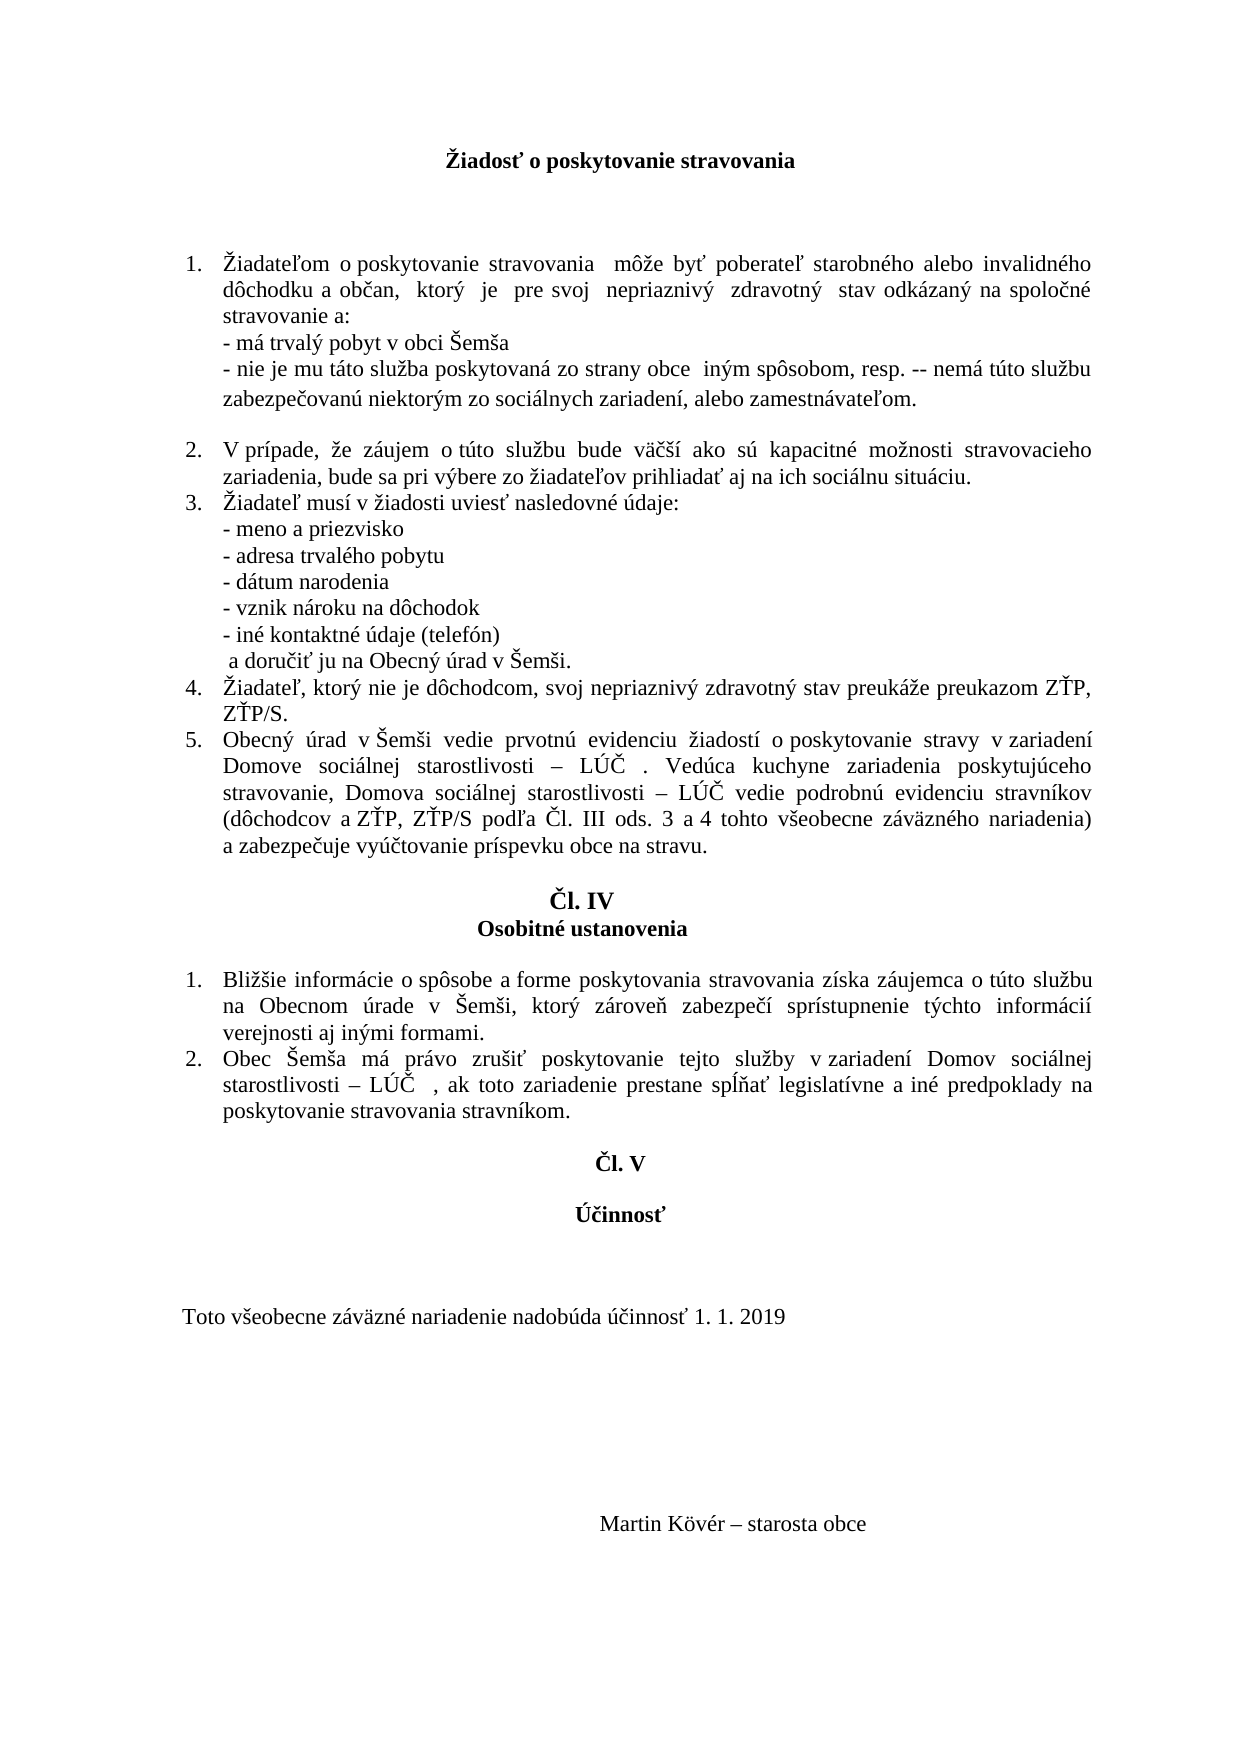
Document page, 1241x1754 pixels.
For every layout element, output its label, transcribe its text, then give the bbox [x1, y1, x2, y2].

text - má trvalý pobyt v obci Šemša [223, 329, 1093, 355]
text Martin Kövér – starosta obce [148, 1509, 1093, 1536]
text - iné kontaktné údaje (telefón) [223, 621, 1093, 647]
text Žiadosť o poskytovanie stravovania [148, 148, 1093, 174]
text - vznik nároku na dôchodok [223, 594, 1093, 621]
list Obecný úrad v Šemši vedie prvotnú evidenciu žiadostí o poskytovanie stravy v zariadení Domove sociálnej starostlivosti – LÚČ . Vedúca kuchyne zariadenia poskytujúceho stravovanie, Domova sociálnej starostlivosti – LÚČ vedie podrobnú evidenciu stravníkov (dôchodcov a ZŤP, ZŤP/S podľa Čl. III ods. 3 a 4 tohto všeobecne záväzného nariadenia) a zabezpečuje vyúčtovanie príspevku obce na stravu. [185, 726, 1093, 858]
text a doručiť ju na Obecný úrad v Šemši. [223, 647, 1093, 673]
text Toto všeobecne záväzné nariadenie nadobúda účinnosť 1. 1. 2019 [148, 1303, 1093, 1330]
list Obec Šemša má právo zrušiť poskytovanie tejto služby v zariadení Domov sociálnej starostlivosti – LÚČ , ak toto zariadenie prestane spĺňať legislatívne a iné predpoklady na poskytovanie stravovania stravníkom. [185, 1045, 1093, 1124]
text Čl. IV [223, 886, 1093, 915]
text - nie je mu táto služba poskytovaná zo strany obce iným spôsobom, resp. -- nemá túto službu zabezpečovanú niektorým zo sociálnych zariadení, alebo zamestnávateľom. [223, 355, 1093, 412]
list V prípade, že záujem o túto službu bude väčší ako sú kapacitné možnosti stravovacieho zariadenia, bude sa pri výbere zo žiadateľov prihliadať aj na ich sociálnu situáciu. [185, 436, 1093, 489]
text - adresa trvalého pobytu [223, 542, 1093, 568]
text - dátum narodenia [223, 568, 1093, 594]
list Žiadateľ, ktorý nie je dôchodcom, svoj nepriaznivý zdravotný stav preukáže preukazom ZŤP, ZŤP/S. [185, 673, 1093, 726]
text - meno a priezvisko [223, 515, 1093, 542]
text Osobitné ustanovenia [148, 915, 1093, 941]
list Bližšie informácie o spôsobe a forme poskytovania stravovania získa záujemca o túto službu na Obecnom úrade v Šemši, ktorý zároveň zabezpečí sprístupnenie týchto informácií verejnosti aj inými formami. [185, 966, 1093, 1045]
list Žiadateľ musí v žiadosti uviesť nasledovné údaje: [185, 489, 1093, 515]
text Čl. V [148, 1150, 1093, 1177]
text Účinnosť [148, 1201, 1093, 1228]
list Žiadateľom o poskytovanie stravovania môže byť poberateľ starobného alebo invalidného dôchodku a občan, ktorý je pre svoj nepriaznivý zdravotný stav odkázaný na spoločné stravovanie a: [185, 250, 1093, 329]
